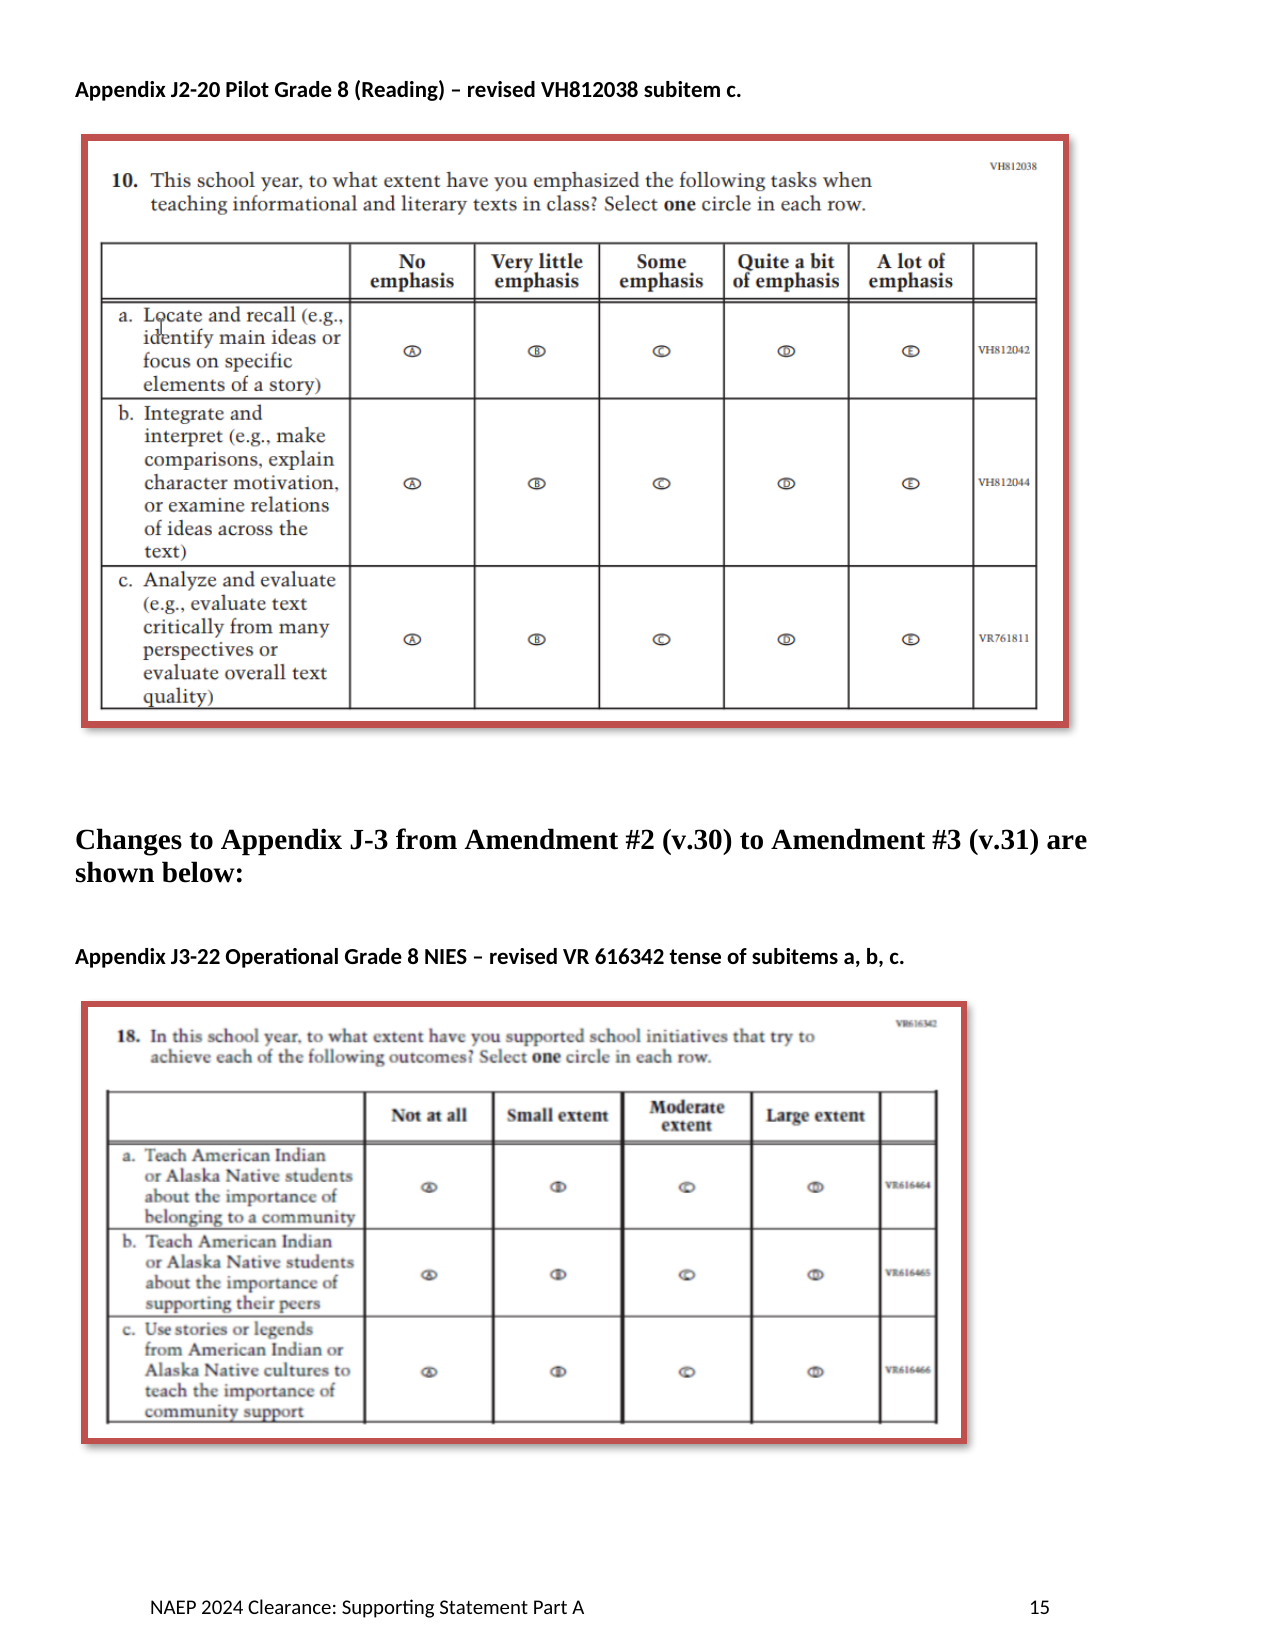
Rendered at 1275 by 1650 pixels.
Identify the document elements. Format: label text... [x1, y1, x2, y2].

text Appendix J2-20 Pilot Grade 8 (Reading) – revised VH812038 subitem c. [75, 75, 1162, 103]
picture [88, 1007, 961, 1438]
picture [88, 141, 1063, 721]
subtitle Changes to Appendix J-3 from Amendment #2 (v.30) to Amendment #3 (v.31) are shown below: [75, 822, 1162, 889]
text Appendix J3-22 Operational Grade 8 NIES – revised VR 616342 tense of subitems a, b, c. [75, 942, 1162, 970]
